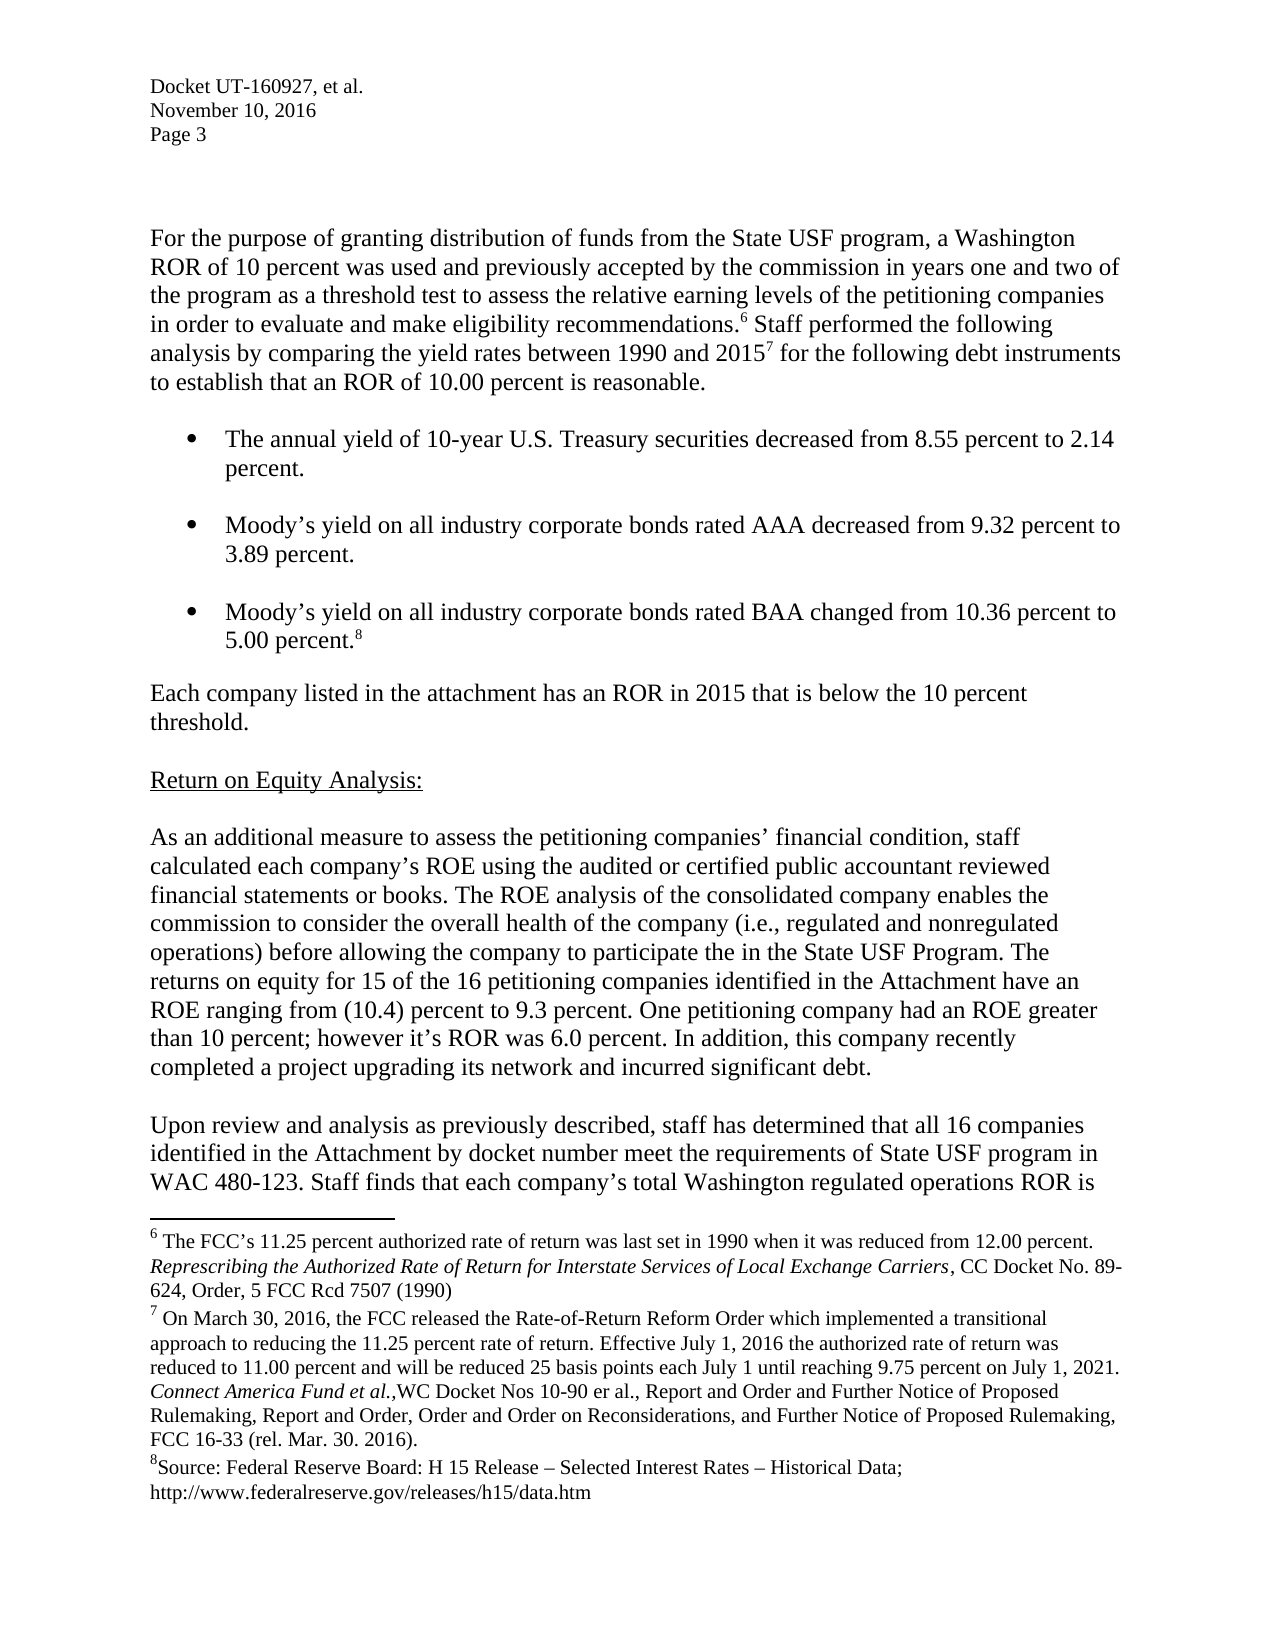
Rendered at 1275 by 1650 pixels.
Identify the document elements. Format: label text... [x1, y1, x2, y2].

list Moody’s yield on all industry corporate bonds rated AAA decreased from 9.32 percent to 3.89 percent. [187, 511, 1125, 568]
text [150, 1110, 1125, 1196]
text As an additional measure to assess the petitioning companies’ financial condition, staff calculated each company’s ROE using the audited or certified public accountant reviewed financial statements or books. The ROE analysis of the consolidated company enables the commission to consider the overall health of the company (i.e., regulated and nonregulated operations) before allowing the company to participate the in the State USF Program. The returns on equity for 15 of the 16 petitioning companies identified in the Attachment have an ROE ranging from (10.4) percent to 9.3 percent. One petitioning company had an ROE greater than 10 percent; however it’s ROR was 6.0 percent. In addition, this company recently completed a project upgrading its network and incurred significant debt. [150, 822, 1125, 1081]
list Moody’s yield on all industry corporate bonds rated BAA changed from 10.36 percent to 5.00 percent. [187, 597, 1125, 654]
text Return on Equity Analysis: [150, 765, 1125, 793]
list The annual yield of 10-year U.S. Treasury securities decreased from 8.55 percent to 2.14 percent. [187, 424, 1125, 482]
text For the purpose of granting distribution of funds from the State USF program, a Washington ROR of 10 percent was used and previously accepted by the commission in years one and two of the program as a threshold test to assess the relative earning levels of the petitioning companies in order to evaluate and make eligibility recommendations. Staff performed the following analysis by comparing the yield rates between 1990 and 2015 for the following debt instruments to establish that an ROR of 10.00 percent is reasonable. [150, 223, 1125, 396]
text Each company listed in the attachment has an ROR in 2015 that is below the 10 percent threshold. [150, 678, 1125, 736]
